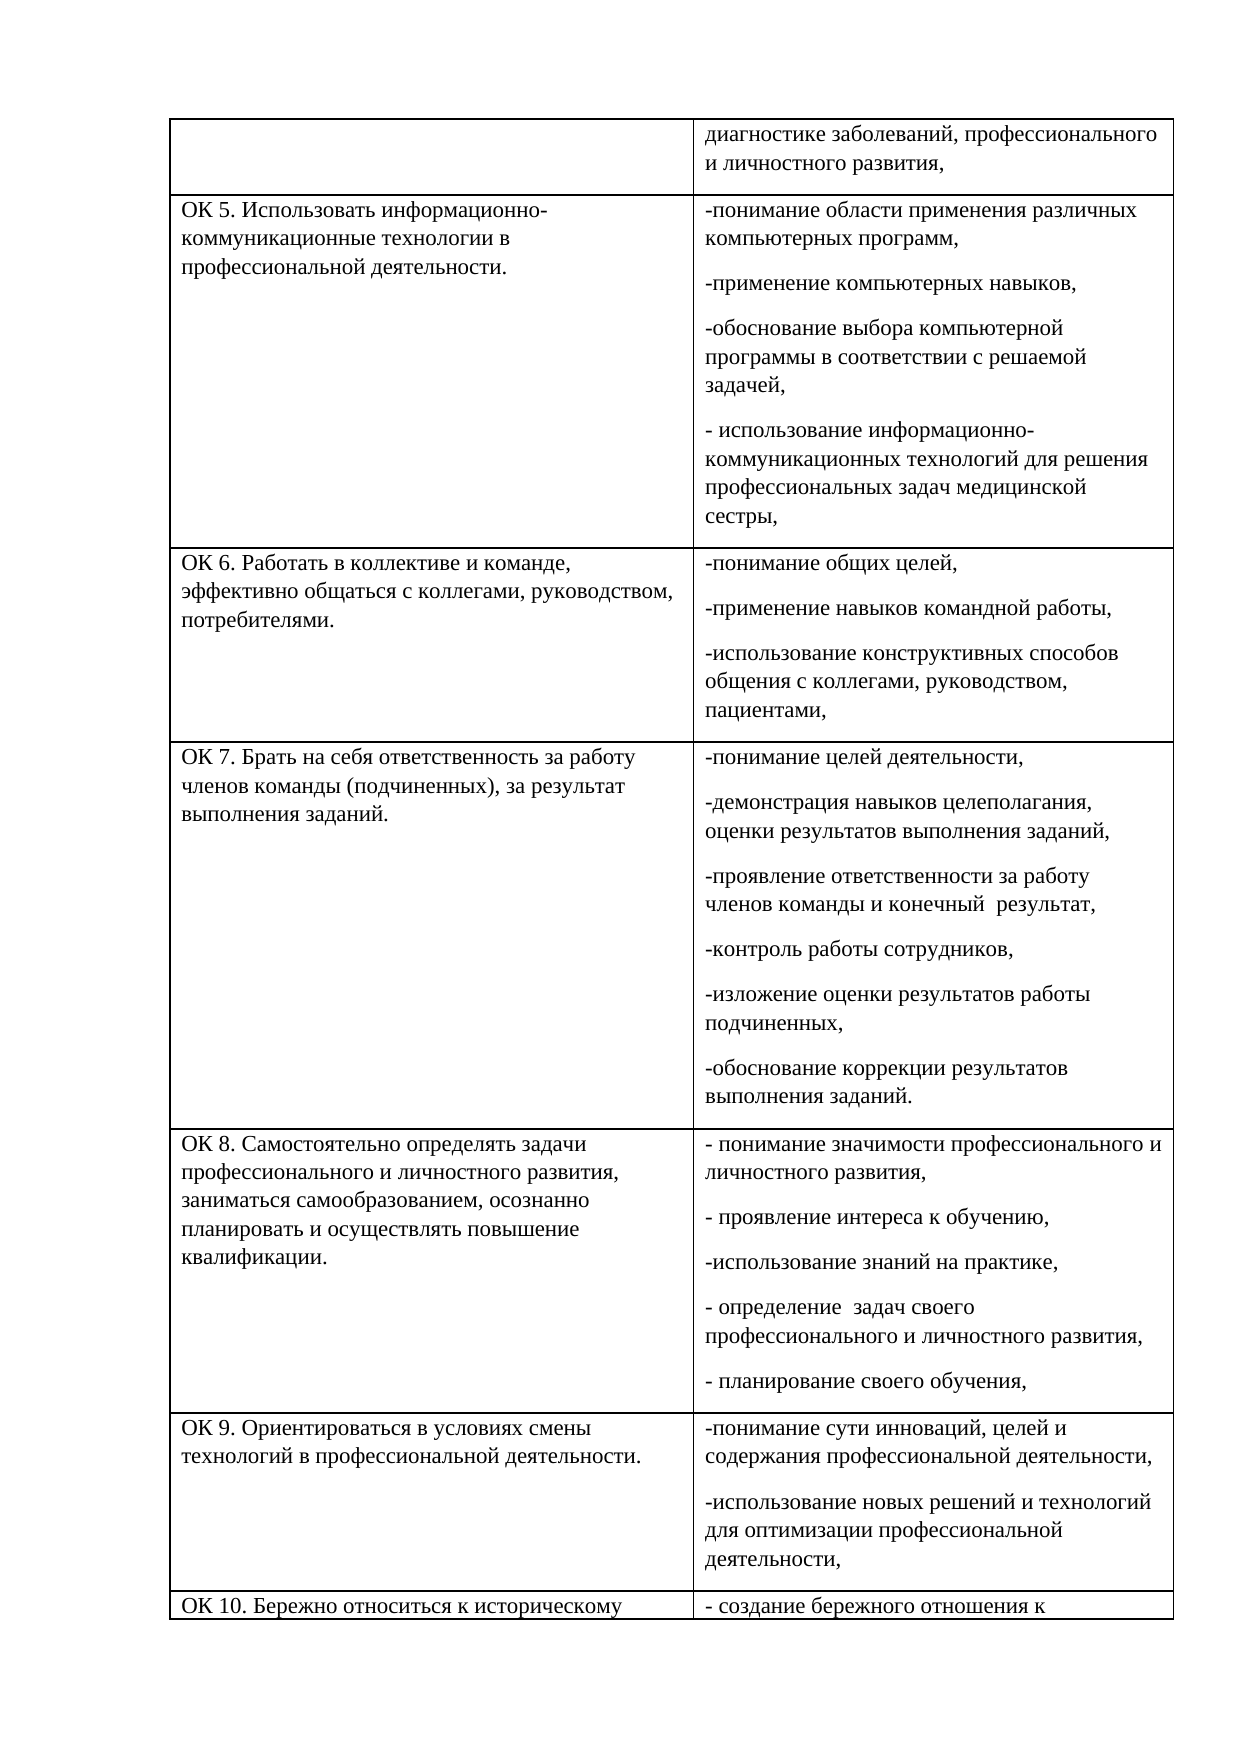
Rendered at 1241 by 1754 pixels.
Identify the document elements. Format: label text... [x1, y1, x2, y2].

table_cell ОК 9. Ориентироваться в условиях смены технологий в профессиональной деятельности. [171, 1414, 693, 1590]
table_cell -понимание целей деятельности, -демонстрация навыков целеполагания, оценки результатов выполнения заданий, -проявление ответственности за работу членов команды и конечный результат, -контроль работы сотрудников, -изложение оценки результатов работы подчиненных, -обоснование коррекции результатов выполнения заданий. [694, 743, 1173, 1128]
table_cell - понимание значимости профессионального и личностного развития, - проявление интереса к обучению, -использование знаний на практике, - определение задач своего профессионального и личностного развития, - планирование своего обучения, [694, 1130, 1173, 1412]
table_cell ОК 5. Использовать информационно-коммуникационные технологии в профессиональной деятельности. [171, 196, 693, 547]
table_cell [171, 1592, 693, 1618]
table_cell ОК 6. Работать в коллективе и команде, эффективно общаться с коллегами, руководством, потребителями. [171, 549, 693, 741]
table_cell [694, 1592, 1173, 1618]
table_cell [171, 120, 693, 194]
table_cell -понимание области применения различных компьютерных программ, -применение компьютерных навыков, -обоснование выбора компьютерной программы в соответствии с решаемой задачей, - использование информационно-коммуникационных технологий для решения профессиональных задач медицинской сестры, [694, 196, 1173, 547]
table_cell -понимание сути инноваций, целей и содержания профессиональной деятельности, -использование новых решений и технологий для оптимизации профессиональной деятельности, [694, 1414, 1173, 1590]
table_cell ОК 8. Самостоятельно определять задачи профессионального и личностного развития, заниматься самообразованием, осознанно планировать и осуществлять повышение квалификации. [171, 1130, 693, 1412]
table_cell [694, 120, 1173, 194]
table_cell -понимание общих целей, -применение навыков командной работы, -использование конструктивных способов общения с коллегами, руководством, пациентами, [694, 549, 1173, 741]
table_cell ОК 7. Брать на себя ответственность за работу членов команды (подчиненных), за результат выполнения заданий. [171, 743, 693, 1128]
